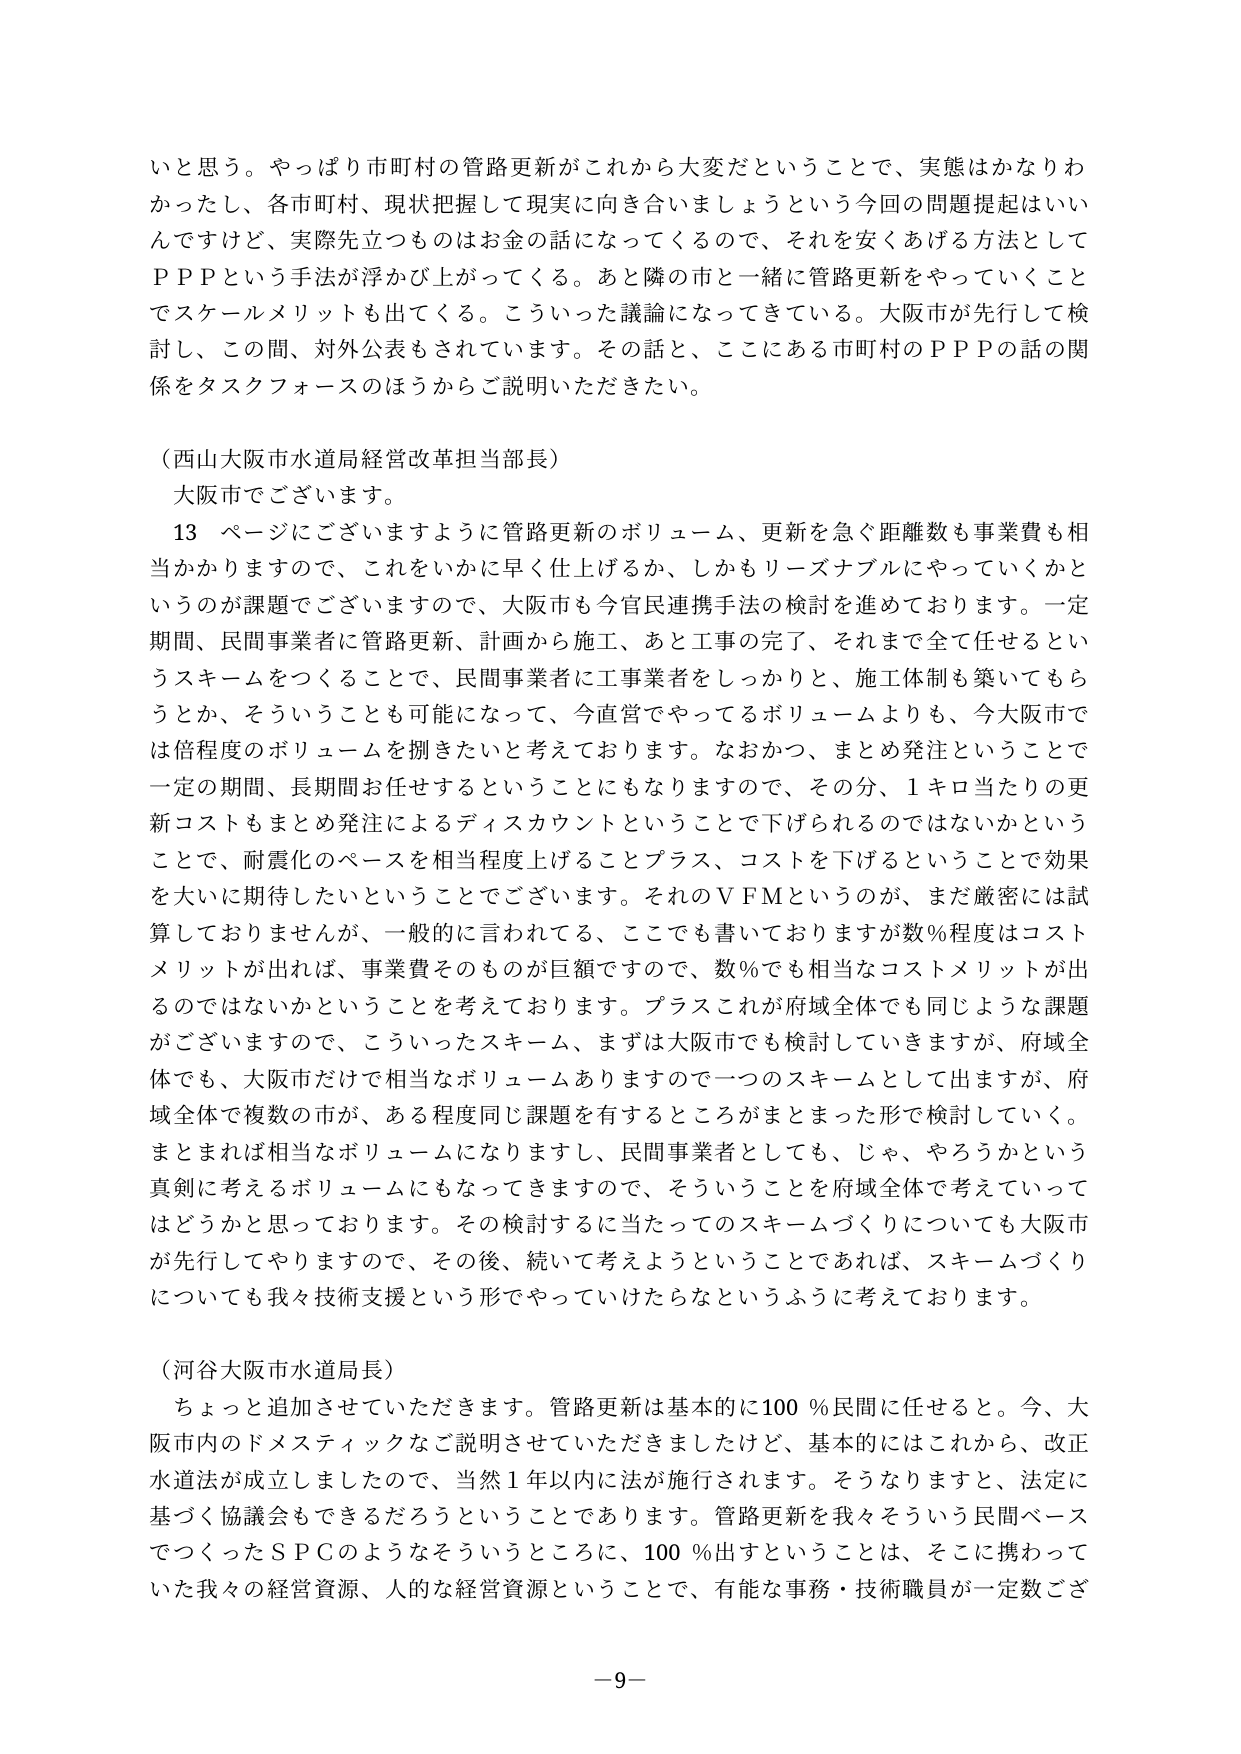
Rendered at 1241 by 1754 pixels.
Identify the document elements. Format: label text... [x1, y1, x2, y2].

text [149, 148, 1091, 403]
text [149, 1387, 1091, 1606]
text 13ページにございますように管路更新のボリューム、更新を急ぐ距離数も事業費も相当かかりますので、これをいかに早く仕上げるか、しかもリーズナブルにやっていくかというのが課題でございますので、大阪市も今官民連携手法の検討を進めております。一定期間、民間事業者に管路更新、計画から施工、あと工事の完了、それまで全て任せるというスキームをつくることで、民間事業者に工事業者をしっかりと、施工体制も築いてもらうとか、そういうことも可能になって、今直営でやってるボリュームよりも、今大阪市では倍程度のボリュームを捌きたいと考えております。なおかつ、まとめ発注ということで一定の期間、長期間お任せするということにもなりますので、その分、１キロ当たりの更新コストもまとめ発注によるディスカウントということで下げられるのではないかということで、耐震化のペースを相当程度上げることプラス、コストを下げるということで効果を大いに期待したいということでございます。それのＶＦＭというのが、まだ厳密には試算しておりませんが、一般的に言われてる、ここでも書いておりますが数％程度はコストメリットが出れば、事業費そのものが巨額ですので、数％でも相当なコストメリットが出るのではないかということを考えております。プラスこれが府域全体でも同じような課題がございますので、こういったスキーム、まずは大阪市でも検討していきますが、府域全体でも、大阪市だけで相当なボリュームありますので一つのスキームとして出ますが、府域全体で複数の市が、ある程度同じ課題を有するところがまとまった形で検討していく。まとまれば相当なボリュームになりますし、民間事業者としても、じゃ、やろうかという真剣に考えるボリュームにもなってきますので、そういうことを府域全体で考えていってはどうかと思っております。その検討するに当たってのスキームづくりについても大阪市が先行してやりますので、その後、続いて考えようということであれば、スキームづくりについても我々技術支援という形でやっていけたらなというふうに考えております。 [149, 512, 1091, 1314]
text （河谷大阪市水道局長） [149, 1351, 1091, 1387]
text （西山大阪市水道局経営改革担当部長） [149, 439, 1091, 476]
text 大阪市でございます。 [149, 476, 1091, 512]
